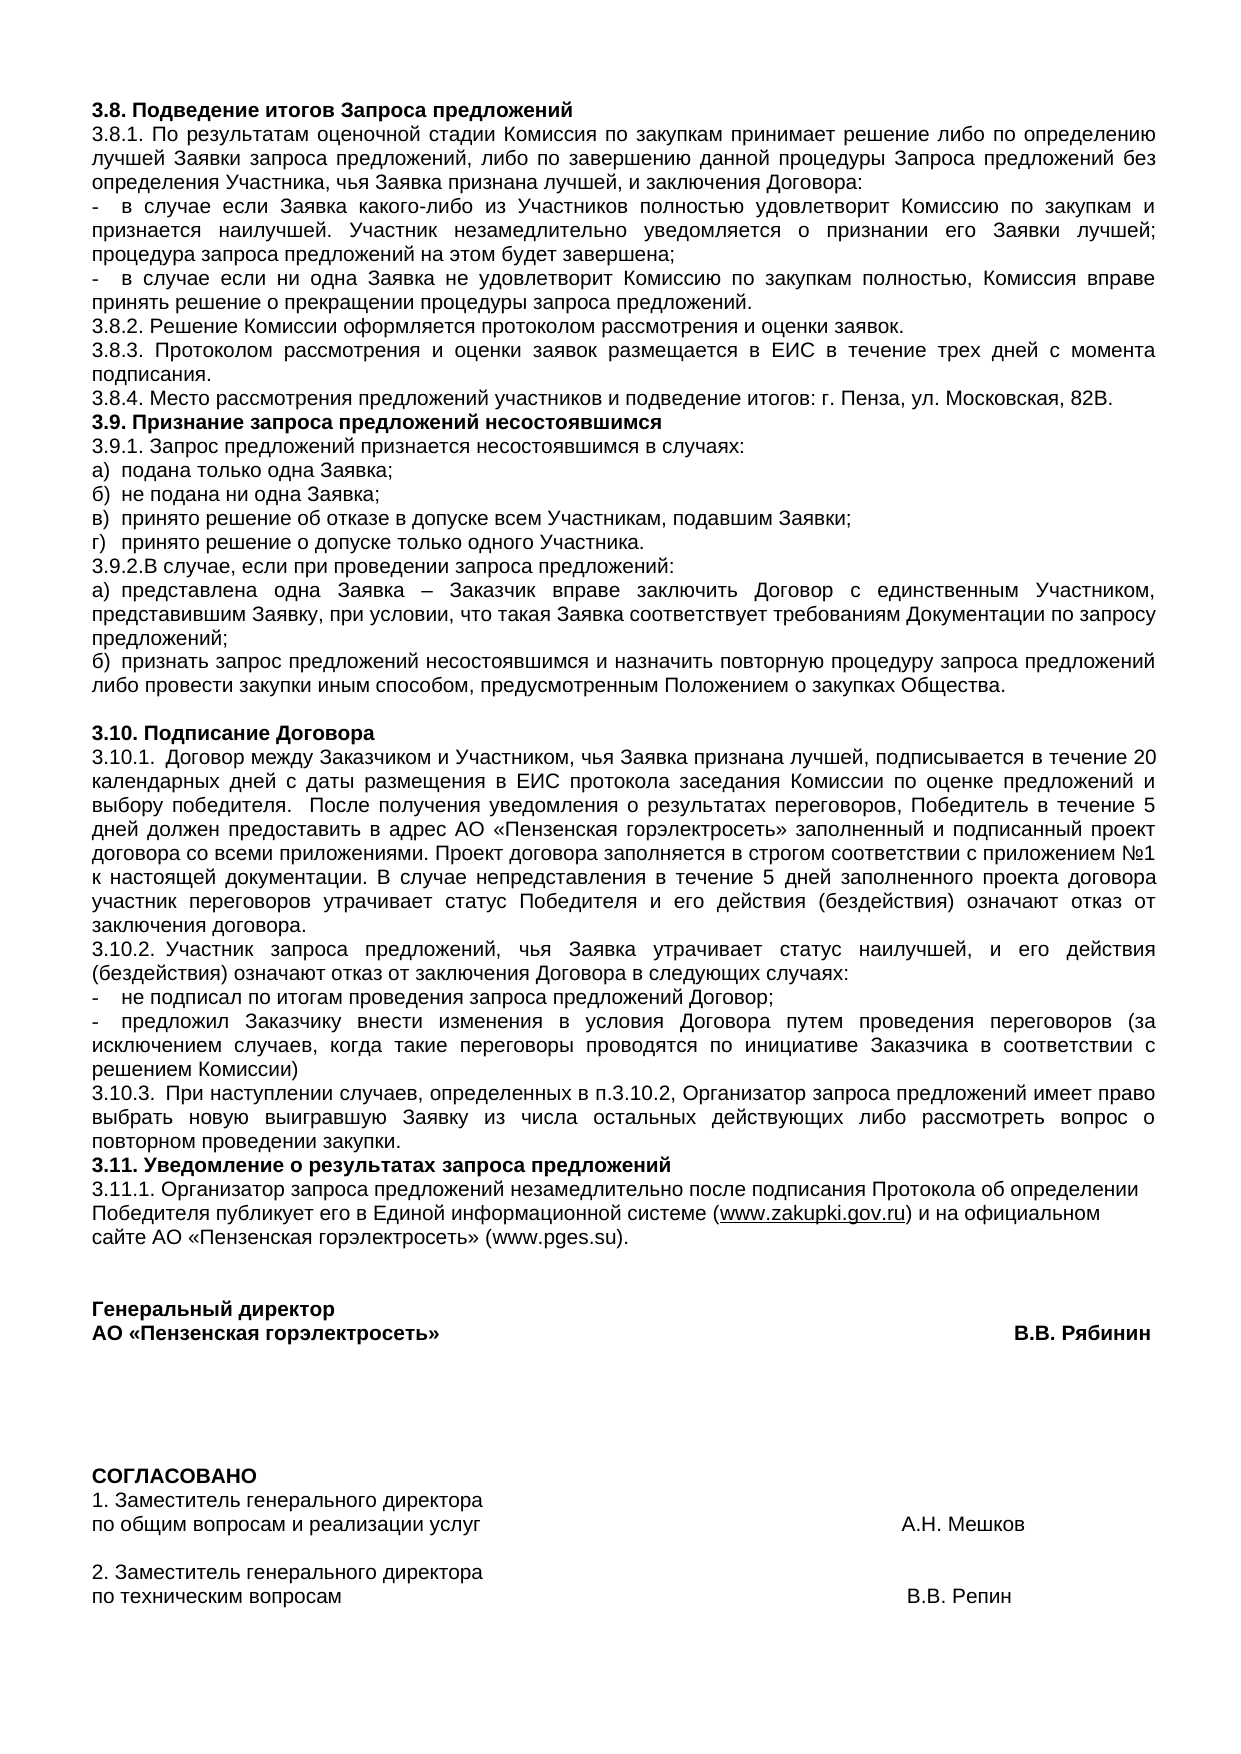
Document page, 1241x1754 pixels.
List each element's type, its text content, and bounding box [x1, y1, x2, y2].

subtitle 3.8. Подведение итогов Запроса предложений [92, 98, 1157, 122]
list предложил Заказчику внести изменения в условия Договора путем проведения переговоров (за исключением случаев, когда такие переговоры проводятся по инициативе Заказчика в соответствии с решением Комиссии) [92, 1009, 1157, 1081]
text по общим вопросам и реализации услуг А.Н. Мешков [92, 1512, 1157, 1536]
text 3.11. Уведомление о результатах запроса предложений [92, 1153, 1157, 1177]
subtitle 3.9. Признание запроса предложений несостоявшимся [92, 410, 1157, 434]
text АО «Пензенская горэлектросеть» В.В. Рябинин [92, 1321, 1157, 1344]
text 1. Заместитель генерального директора [92, 1488, 1157, 1512]
text 3.9.2.В случае, если при проведении запроса предложений: [92, 553, 1157, 577]
list принято решение об отказе в допуске всем Участникам, подавшим Заявки; [92, 506, 1157, 529]
list не подана ни одна Заявка; [92, 482, 1157, 506]
text 3.8.3. Протоколом рассмотрения и оценки заявок размещается в ЕИС в течение трех дней с момента подписания. [92, 338, 1157, 386]
text 2. Заместитель генерального директора [92, 1560, 1157, 1584]
text 3.11.1. Организатор запроса предложений незамедлительно после подписания Протокола об определении Победителя публикует его в Единой информационной системе (www.zakupki.gov.ru) и на официальном сайте АО «Пензенская горэлектросеть» (www.pges.su). [92, 1177, 1157, 1249]
text Генеральный директор [92, 1297, 1157, 1321]
text СОГЛАСОВАНО [92, 1464, 1157, 1488]
list При наступлении случаев, определенных в п.3.10.2, Организатор запроса предложений имеет право выбрать новую выигравшую Заявку из числа остальных действующих либо рассмотреть вопрос о повторном проведении закупки. [92, 1081, 1157, 1153]
list не подписал по итогам проведения запроса предложений Договор; [92, 985, 1157, 1009]
text 3.8.4. Место рассмотрения предложений участников и подведение итогов: г. Пенза, ул. Московская, 82В. [92, 386, 1157, 410]
list в случае если ни одна Заявка не удовлетворит Комиссию по закупкам полностью, Комиссия вправе принять решение о прекращении процедуры запроса предложений. [92, 266, 1157, 314]
list признать запрос предложений несостоявшимся и назначить повторную процедуру запроса предложений либо провести закупки иным способом, предусмотренным Положением о закупках Общества. [92, 649, 1157, 697]
list в случае если Заявка какого-либо из Участников полностью удовлетворит Комиссию по закупкам и признается наилучшей. Участник незамедлительно уведомляется о признании его Заявки лучшей; процедура запроса предложений на этом будет завершена; [92, 194, 1157, 266]
text 3.8.1. По результатам оценочной стадии Комиссия по закупкам принимает решение либо по определению лучшей Заявки запроса предложений, либо по завершению данной процедуры Запроса предложений без определения Участника, чья Заявка признана лучшей, и заключения Договора: [92, 122, 1157, 194]
list подана только одна Заявка; [92, 458, 1157, 482]
list принято решение о допуске только одного Участника. [92, 529, 1157, 553]
text 3.8.2. Решение Комиссии оформляется протоколом рассмотрения и оценки заявок. [92, 314, 1157, 338]
text 3.9.1. Запрос предложений признается несостоявшимся в случаях: [92, 434, 1157, 458]
list Договор между Заказчиком и Участником, чья Заявка признана лучшей, подписывается в течение 20 календарных дней с даты размещения в ЕИС протокола заседания Комиссии по оценке предложений и выбору победителя. После получения уведомления о результатах переговоров, Победитель в течение 5 дней должен предоставить в адрес АО «Пензенская горэлектросеть» заполненный и подписанный проект договора со всеми приложениями. Проект договора заполняется в строгом соответствии с приложением №1 к настоящей документации. В случае непредставления в течение 5 дней заполненного проекта договора участник переговоров утрачивает статус Победителя и его действия (бездействия) означают отказ от заключения договора. [92, 745, 1157, 937]
text по техническим вопросам В.В. Репин [92, 1584, 1157, 1608]
list представлена одна Заявка – Заказчик вправе заключить Договор с единственным Участником, представившим Заявку, при условии, что такая Заявка соответствует требованиям Документации по запросу предложений; [92, 577, 1157, 649]
subtitle 3.10. Подписание Договора [92, 721, 1157, 745]
list Участник запроса предложений, чья Заявка утрачивает статус наилучшей, и его действия (бездействия) означают отказ от заключения Договора в следующих случаях: [92, 937, 1157, 985]
